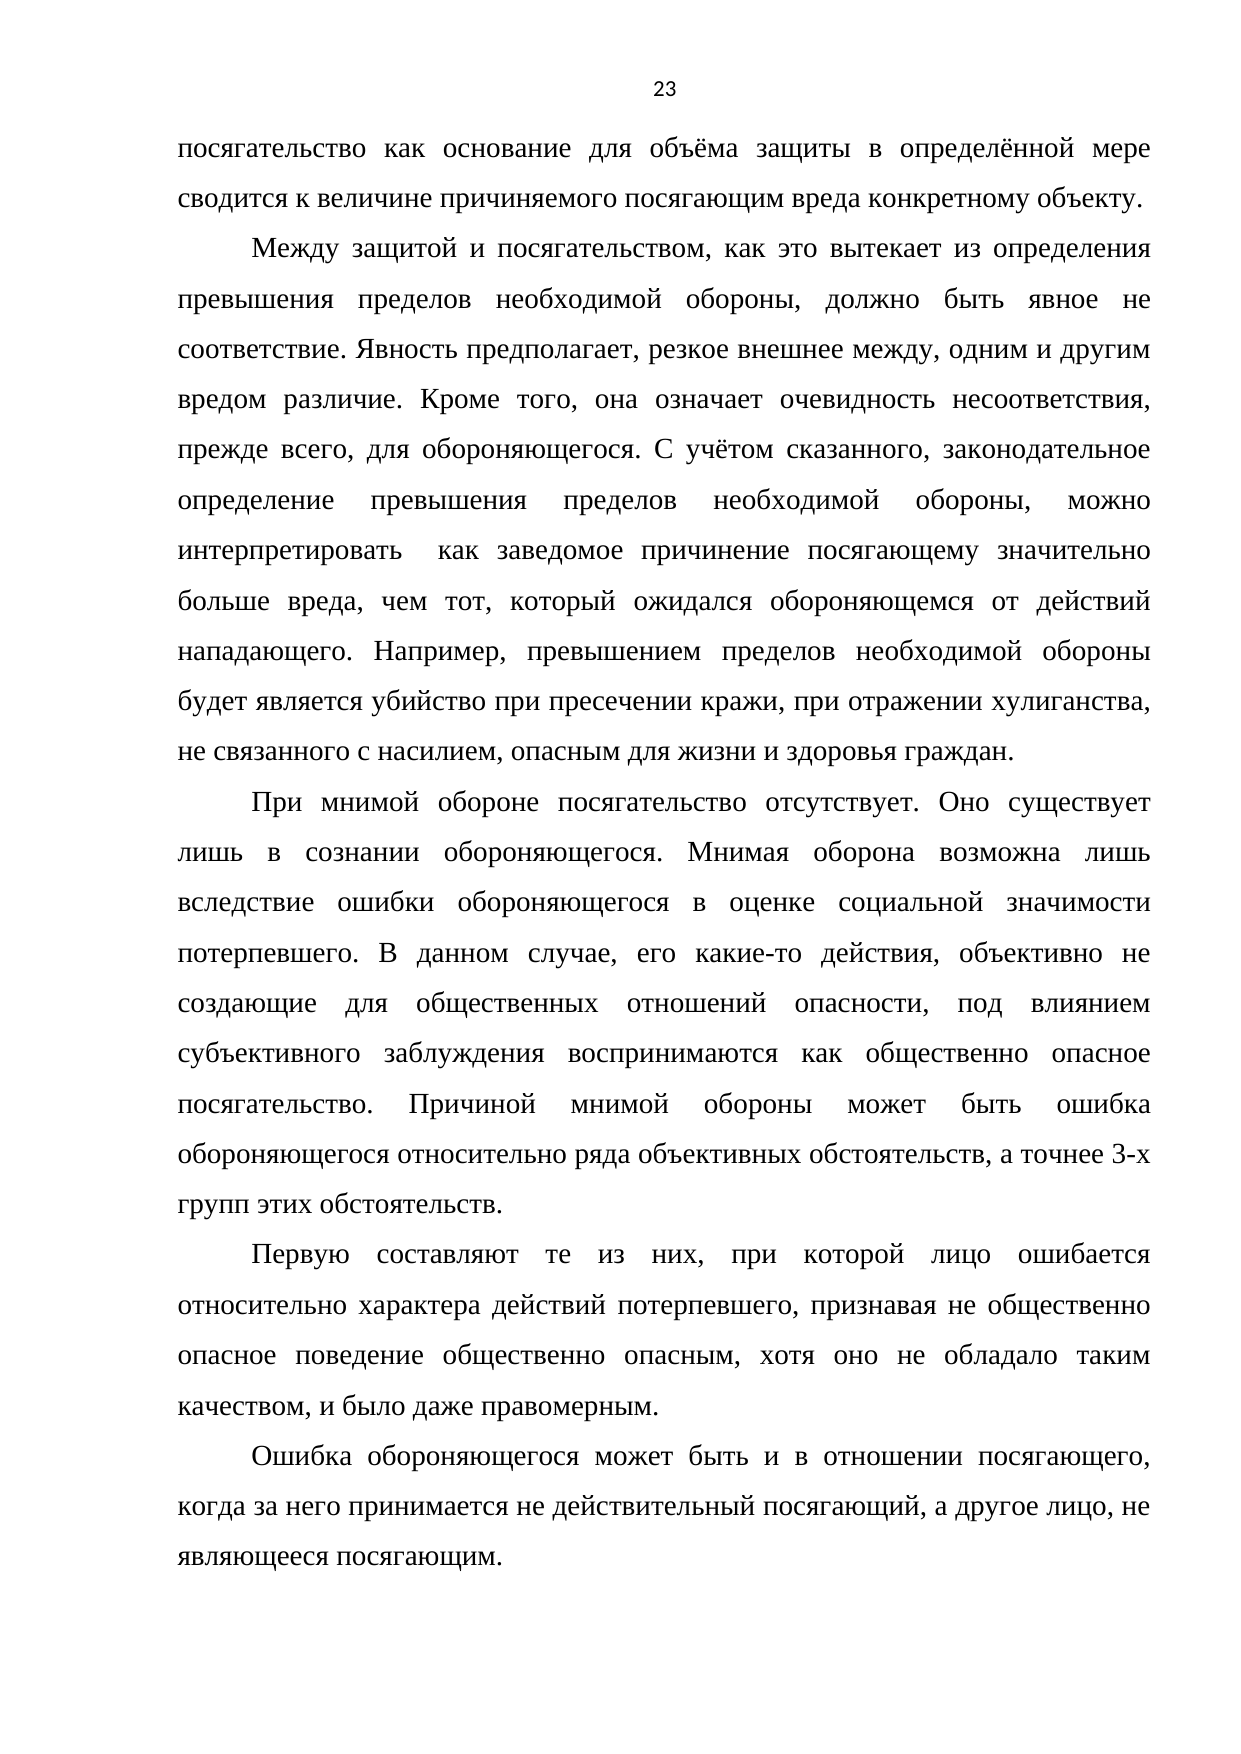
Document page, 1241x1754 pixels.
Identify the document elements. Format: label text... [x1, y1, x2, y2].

text Между защитой и посягательством, как это вытекает из определения превышения пределов необходимой обороны, должно быть явное не соответствие. Явность предполагает, резкое внешнее между, одним и другим вредом различие. Кроме того, она означает очевидность несоответствия, прежде всего, для обороняющегося. С учётом сказанного, законодательное определение превышения пределов необходимой обороны, можно интерпретировать как заведомое причинение посягающему значительно больше вреда, чем тот, который ожидался обороняющемся от действий нападающего. Например, превышением пределов необходимой обороны будет является убийство при пресечении кражи, при отражении хулиганства, не связанного с насилием, опасным для жизни и здоровья граждан. [177, 230, 1152, 767]
text Первую составляют те из них, при которой лицо ошибается относительно характера действий потерпевшего, признавая не общественно опасное поведение общественно опасным, хотя оно не обладало таким качеством, и было даже правомерным. [177, 1237, 1152, 1421]
text При мнимой обороне посягательство отсутствует. Оно существует лишь в сознании обороняющегося. Мнимая оборона возможна лишь вследствие ошибки обороняющегося в оценке социальной значимости потерпевшего. В данном случае, его какие-то действия, объективно не создающие для общественных отношений опасности, под влиянием субъективного заблуждения воспринимаются как общественно опасное посягательство. Причиной мнимой обороны может быть ошибка обороняющегося относительно ряда объективных обстоятельств, а точнее 3-х групп этих обстоятельств. [177, 784, 1152, 1220]
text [177, 130, 1152, 214]
text Ошибка обороняющегося может быть и в отношении посягающего, когда за него принимается не действительный посягающий, а другое лицо, не являющееся посягающим. [177, 1438, 1152, 1572]
